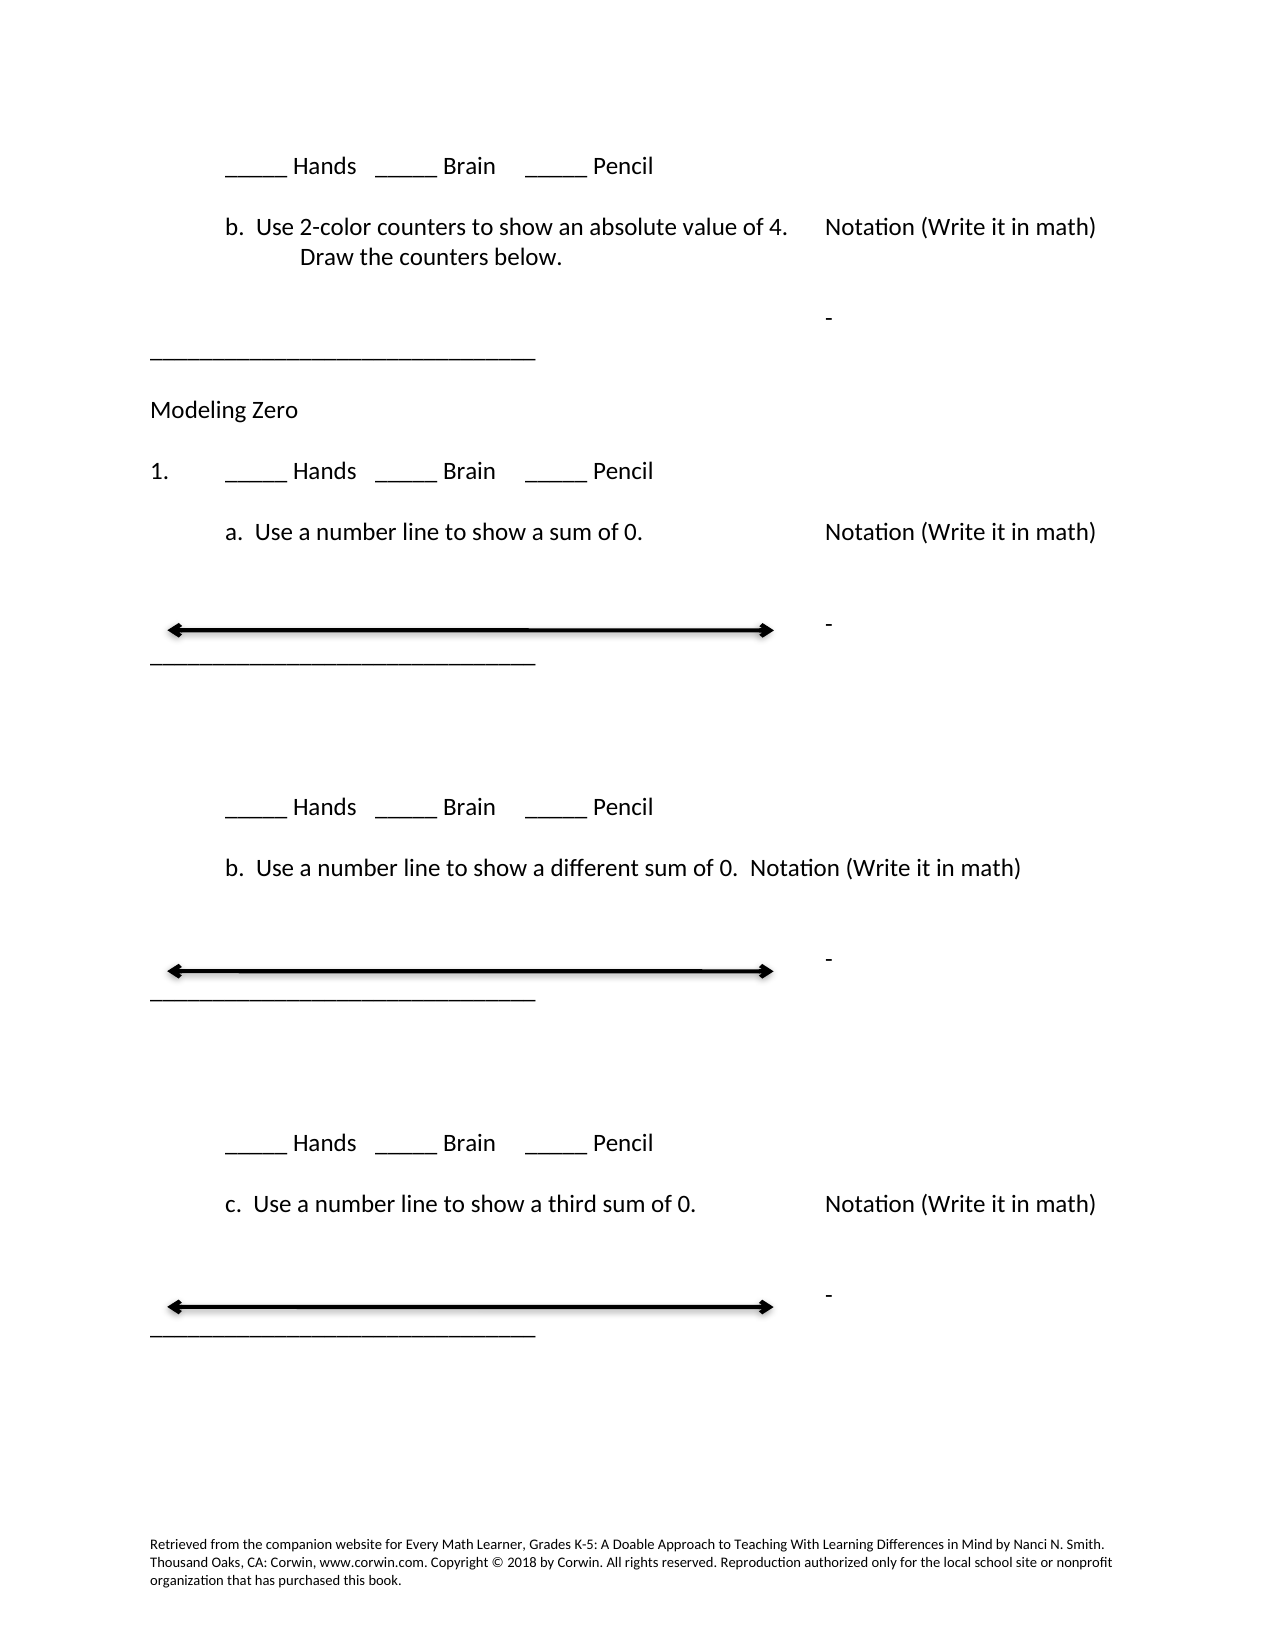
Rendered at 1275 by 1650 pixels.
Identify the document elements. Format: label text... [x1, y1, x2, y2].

text _______________________________ [150, 303, 1125, 364]
text a. Use a number line to show a sum of 0. Notation (Write it in math) [150, 516, 1125, 547]
text b. Use 2-color counters to show an absolute value of 4. Notation (Write it in math) [150, 211, 1125, 242]
text _______________________________ [150, 1279, 1125, 1340]
text b. Use a number line to show a different sum of 0. Notation (Write it in math) [150, 852, 1125, 882]
text 1. _____ Hands _____ Brain _____ Pencil [150, 455, 1125, 486]
text _____ Hands _____ Brain _____ Pencil [150, 150, 1125, 181]
text c. Use a number line to show a third sum of 0. Notation (Write it in math) [150, 1188, 1125, 1218]
text Modeling Zero [150, 394, 1125, 425]
text _____ Hands _____ Brain _____ Pencil [150, 791, 1125, 821]
text _______________________________ [150, 943, 1125, 1004]
text _______________________________ [150, 608, 1125, 669]
text _____ Hands _____ Brain _____ Pencil [150, 1127, 1125, 1157]
text Draw the counters below. [150, 242, 1125, 272]
